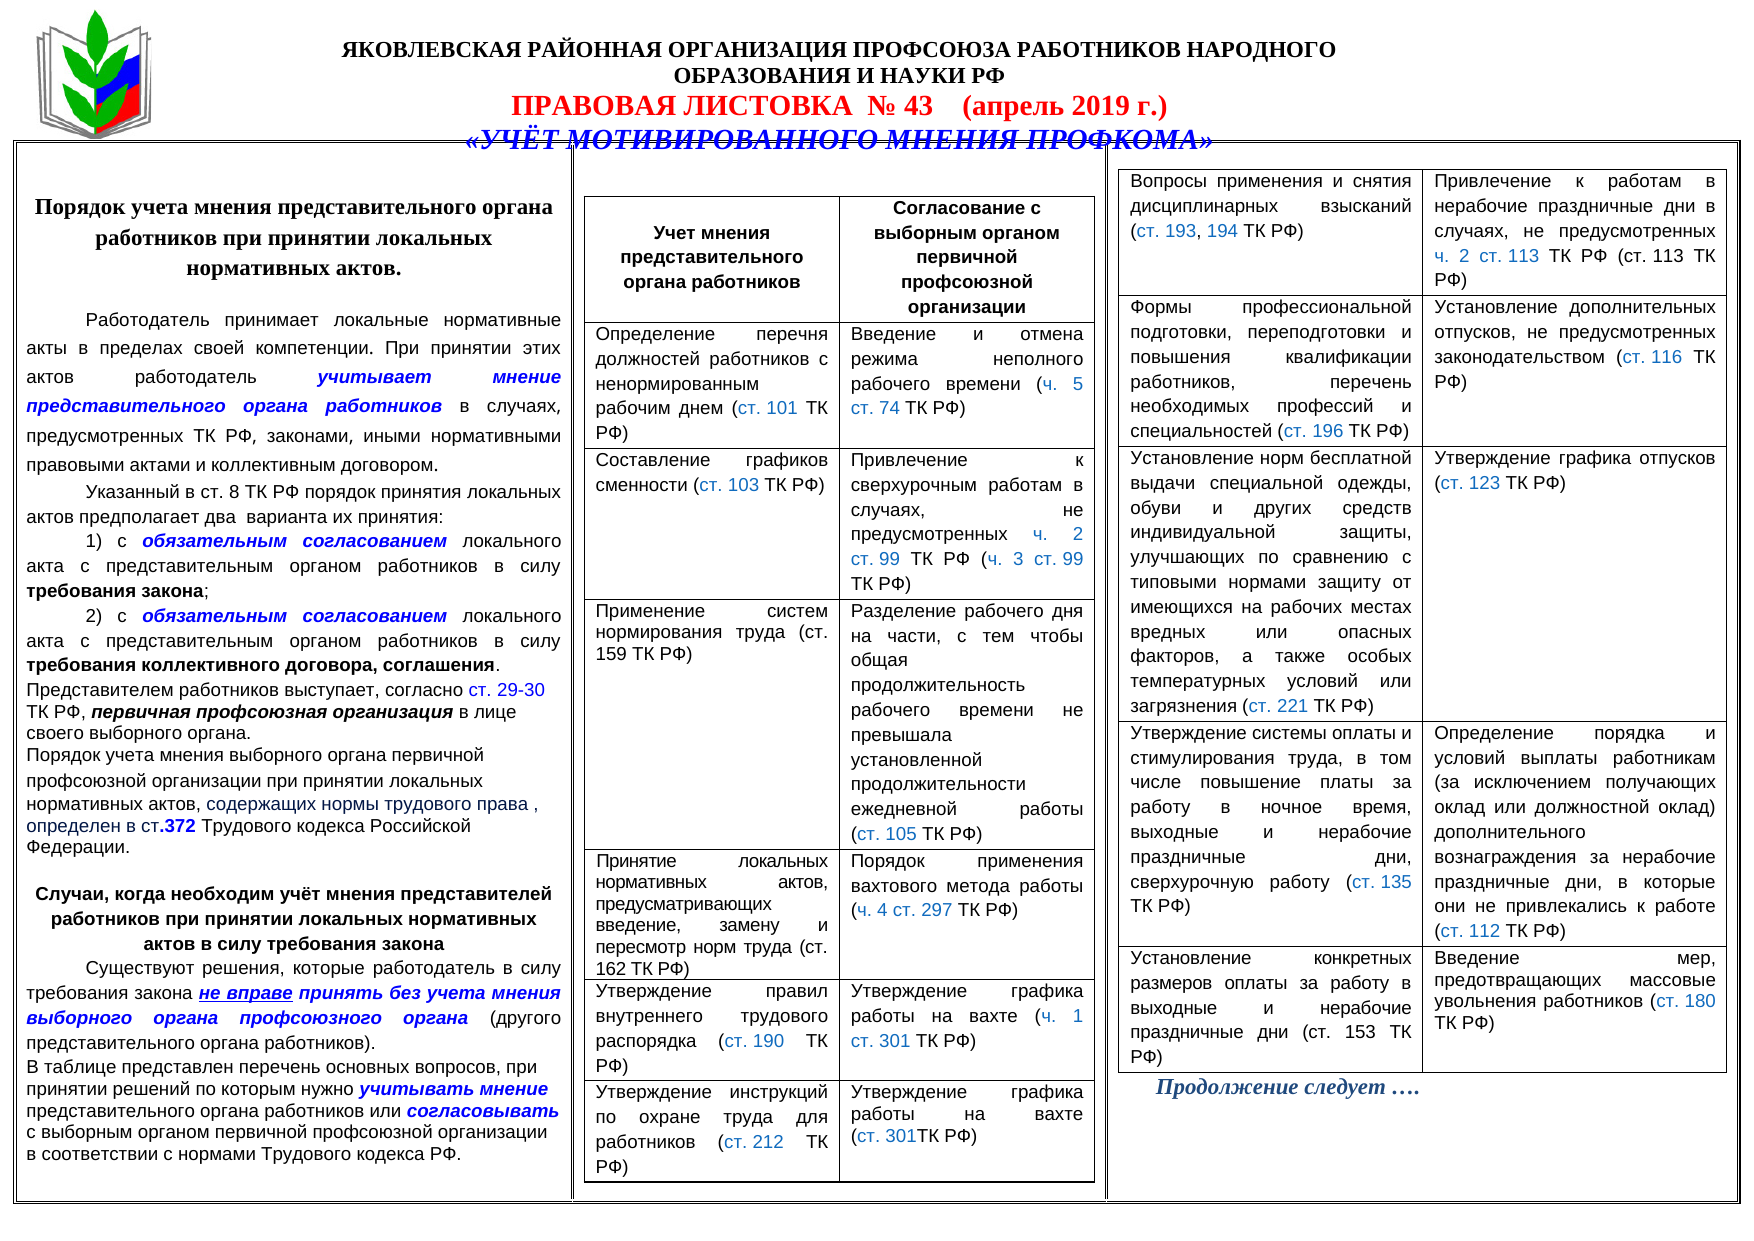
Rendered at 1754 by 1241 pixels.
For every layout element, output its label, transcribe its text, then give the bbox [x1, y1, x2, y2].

table_header Порядок учета мнения представительного органа работников при принятии локальных нормативных актов. Работодатель принимает локальные нормативные акты в пределах своей компетенции. При принятии этих актов работодатель учитывает мнение представительного органа работников в случаях, предусмотренных ТК РФ, законами, иными нормативными правовыми актами и коллективным договором. Указанный в ст. 8 ТК РФ порядок принятия локальных актов предполагает два варианта их принятия: 1) с обязательным согласованием локального акта с представительным органом работников в силу требования закона; 2) с обязательным согласованием локального акта с представительным органом работников в силу требования коллективного договора, соглашения. Представителем работников выступает, согласно ст. 29-30 ТК РФ, первичная профсоюзная организация в лице своего выборного органа. Порядок учета мнения выборного органа первичной профсоюзной организации при принятии локальных нормативных актов, содержащих нормы трудового права , определен в ст.372 Трудового кодекса Российской Федерации. Случаи, когда необходим учёт мнения представителей работников при принятии локальных нормативных актов в силу требования закона Существуют решения, которые работодатель в силу требования закона не вправе принять без учета мнения выборного органа профсоюзного органа (другого представительного органа работников). В таблице представлен перечень основных вопросов, при принятии решений по которым нужно учитывать мнение представительного органа работников или согласовывать с выборным органом первичной профсоюзной организации в соответствии с нормами Трудового кодекса РФ. [17, 143, 572, 1201]
table_header [573, 143, 1107, 1201]
picture [35, 9, 151, 137]
table_header Продолжение следует …. [1107, 143, 1737, 1201]
